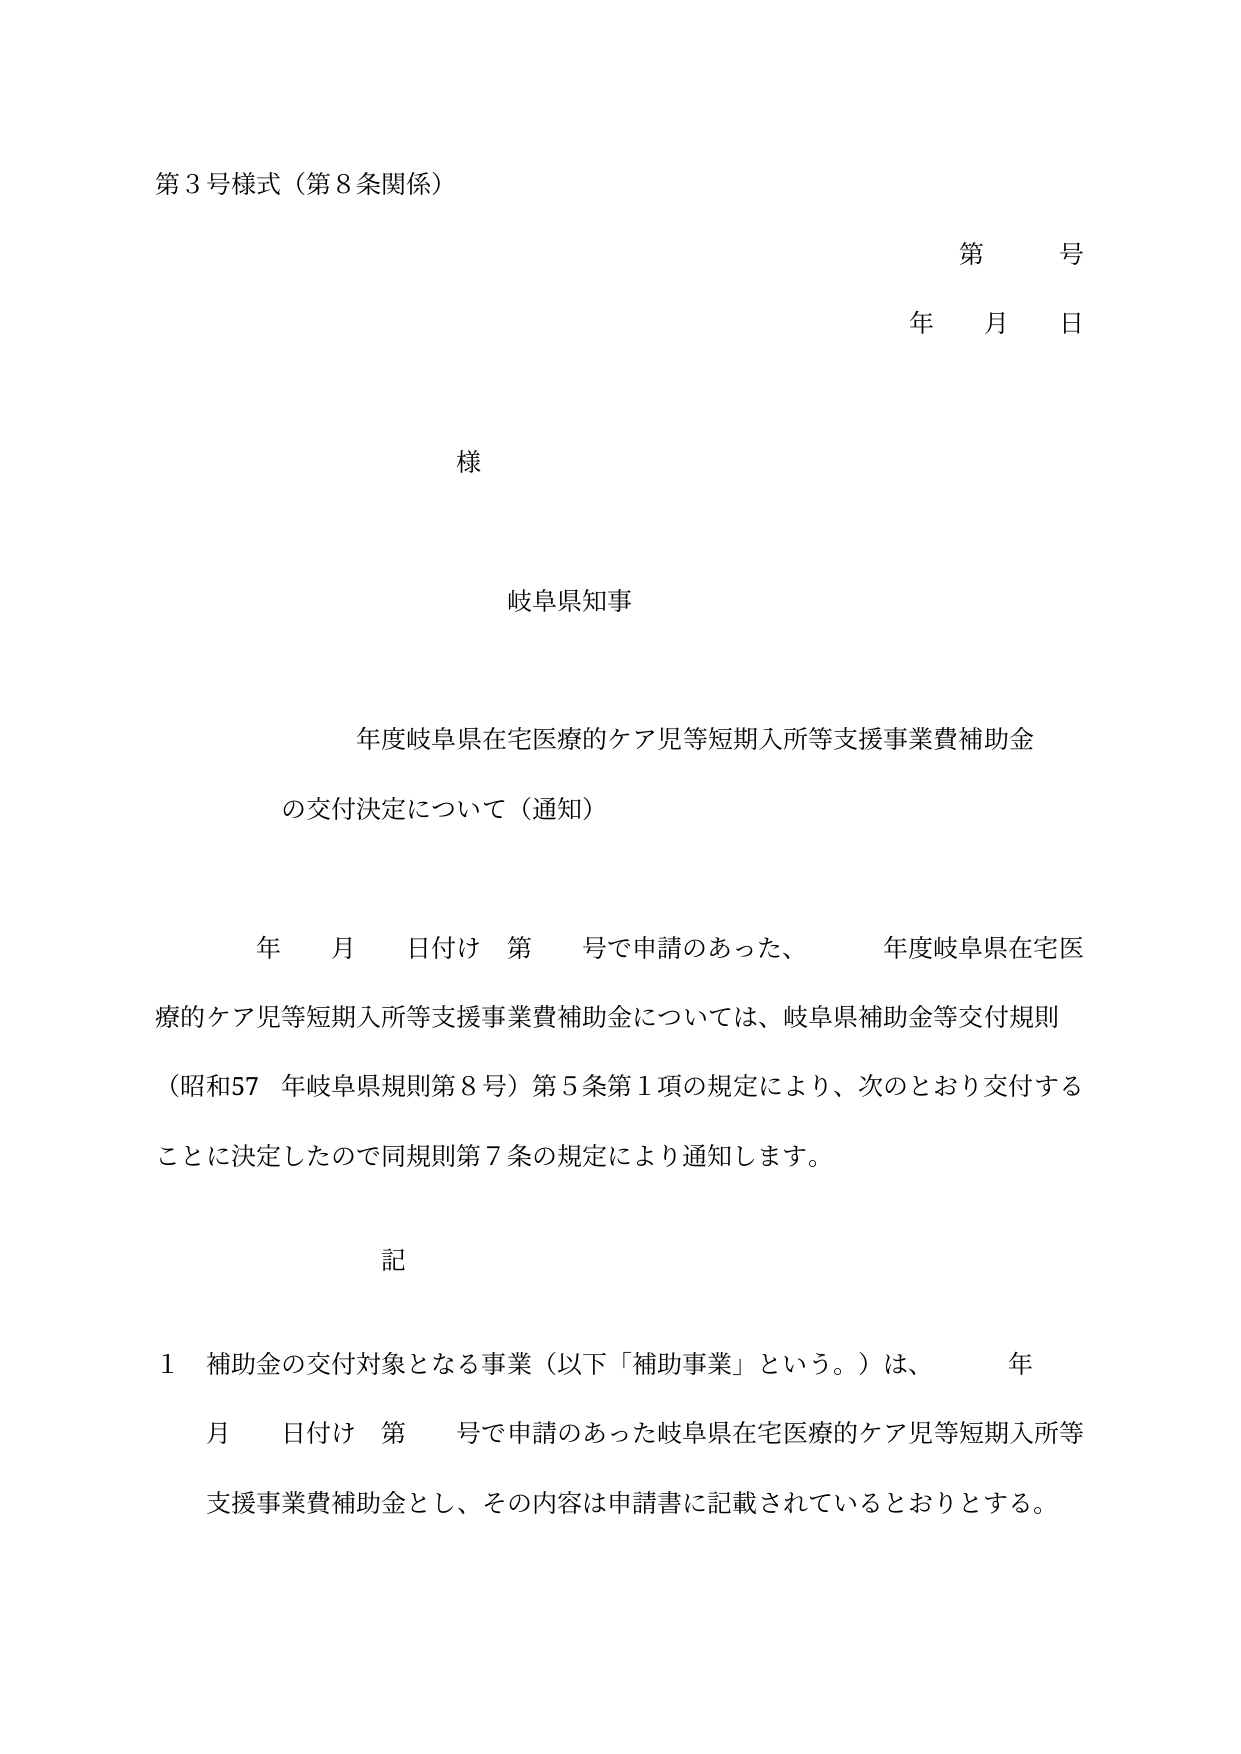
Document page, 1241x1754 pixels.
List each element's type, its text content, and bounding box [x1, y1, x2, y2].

text １ 補助金の交付対象となる事業（以下「補助事業」という。）は、 年 月 日付け 第 号で申請のあった岐阜県在宅医療的ケア児等短期入所等支援事業費補助金とし、その内容は申請書に記載されているとおりとする。 [156, 1328, 1084, 1536]
text 記 [156, 1224, 1084, 1293]
text 年度岐阜県在宅医療的ケア児等短期入所等支援事業費補助金 [156, 703, 1084, 773]
text 第３号様式（第８条関係） [156, 148, 1084, 218]
text の交付決定について（通知） [156, 773, 1084, 842]
text 岐阜県知事 [156, 565, 1084, 634]
text 年 月 日付け 第 号で申請のあった、 年度岐阜県在宅医療的ケア児等短期入所等支援事業費補助金については、岐阜県補助金等交付規則（昭和57年岐阜県規則第８号）第５条第１項の規定により、次のとおり交付することに決定したので同規則第７条の規定により通知します。 [156, 912, 1084, 1189]
text 年 月 日 [156, 287, 1084, 357]
text 様 [156, 426, 1084, 495]
text 第 号 [156, 218, 1084, 287]
